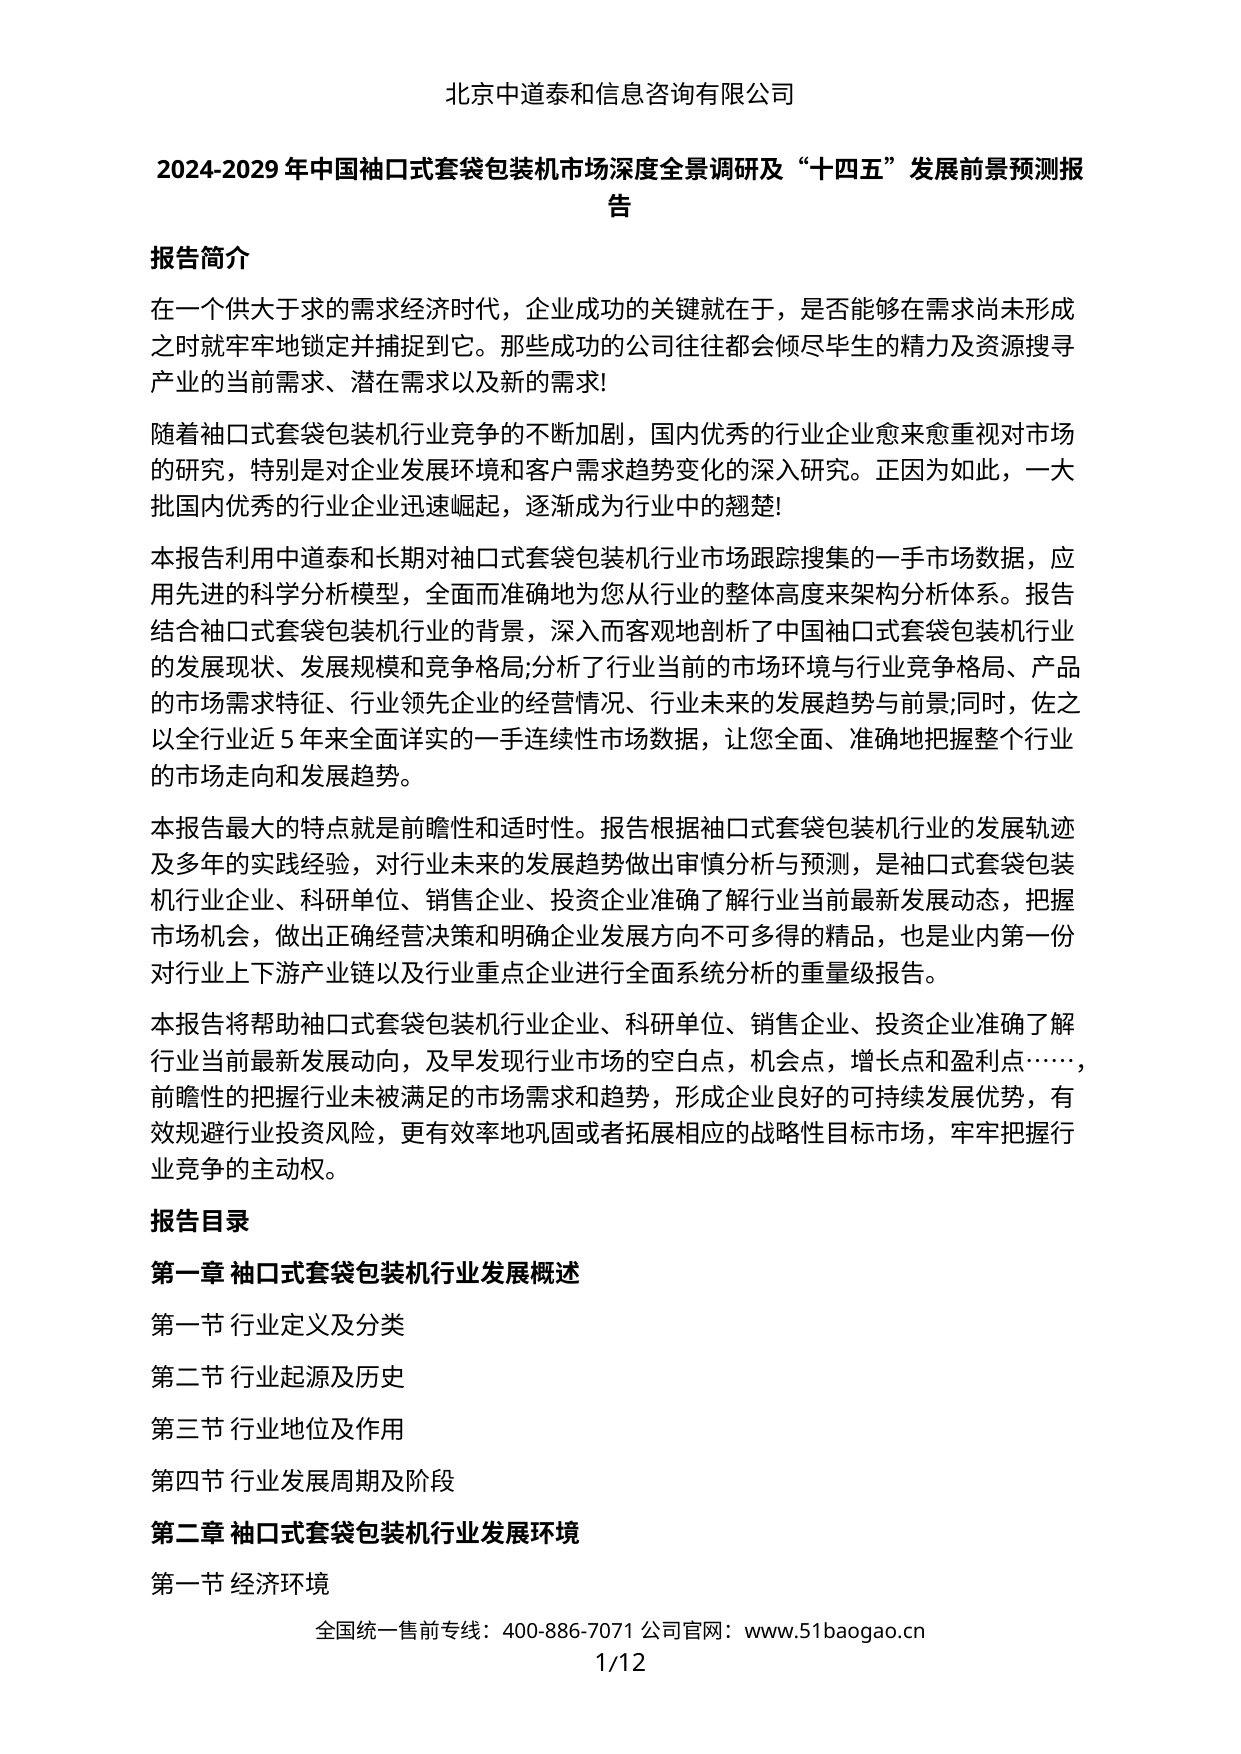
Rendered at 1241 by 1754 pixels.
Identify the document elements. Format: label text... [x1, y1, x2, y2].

text 在一个供大于求的需求经济时代，企业成功的关键就在于，是否能够在需求尚未形成之时就牢牢地锁定并捕捉到它。那些成功的公司往往都会倾尽毕生的精力及资源搜寻产业的当前需求、潜在需求以及新的需求! [150, 290, 1090, 399]
text 第一章 袖口式套袋包装机行业发展概述 [150, 1254, 1090, 1290]
text 第一节 经济环境 [150, 1565, 1090, 1601]
text 本报告利用中道泰和长期对袖口式套袋包装机行业市场跟踪搜集的一手市场数据，应用先进的科学分析模型，全面而准确地为您从行业的整体高度来架构分析体系。报告结合袖口式套袋包装机行业的背景，深入而客观地剖析了中国袖口式套袋包装机行业的发展现状、发展规模和竞争格局;分析了行业当前的市场环境与行业竞争格局、产品的市场需求特征、行业领先企业的经营情况、行业未来的发展趋势与前景;同时，佐之以全行业近5年来全面详实的一手连续性市场数据，让您全面、准确地把握整个行业的市场走向和发展趋势。 [150, 539, 1090, 792]
text 第二章 袖口式套袋包装机行业发展环境 [150, 1513, 1090, 1549]
text 第二节 行业起源及历史 [150, 1357, 1090, 1394]
text 本报告最大的特点就是前瞻性和适时性。报告根据袖口式套袋包装机行业的发展轨迹及多年的实践经验，对行业未来的发展趋势做出审慎分析与预测，是袖口式套袋包装机行业企业、科研单位、销售企业、投资企业准确了解行业当前最新发展动态，把握市场机会，做出正确经营决策和明确企业发展方向不可多得的精品，也是业内第一份对行业上下游产业链以及行业重点企业进行全面系统分析的重量级报告。 [150, 808, 1090, 989]
text 报告简介 [150, 238, 1090, 274]
text 2024-2029年中国袖口式套袋包装机市场深度全景调研及“十四五”发展前景预测报告 [150, 150, 1090, 222]
text 本报告将帮助袖口式套袋包装机行业企业、科研单位、销售企业、投资企业准确了解行业当前最新发展动向，及早发现行业市场的空白点，机会点，增长点和盈利点……，前瞻性的把握行业未被满足的市场需求和趋势，形成企业良好的可持续发展优势，有效规避行业投资风险，更有效率地巩固或者拓展相应的战略性目标市场，牢牢把握行业竞争的主动权。 [150, 1005, 1090, 1186]
text 第三节 行业地位及作用 [150, 1409, 1090, 1446]
text 随着袖口式套袋包装机行业竞争的不断加剧，国内优秀的行业企业愈来愈重视对市场的研究，特别是对企业发展环境和客户需求趋势变化的深入研究。正因为如此，一大批国内优秀的行业企业迅速崛起，逐渐成为行业中的翘楚! [150, 414, 1090, 523]
text 报告目录 [150, 1202, 1090, 1238]
text 第四节 行业发展周期及阶段 [150, 1461, 1090, 1497]
text 第一节 行业定义及分类 [150, 1306, 1090, 1342]
